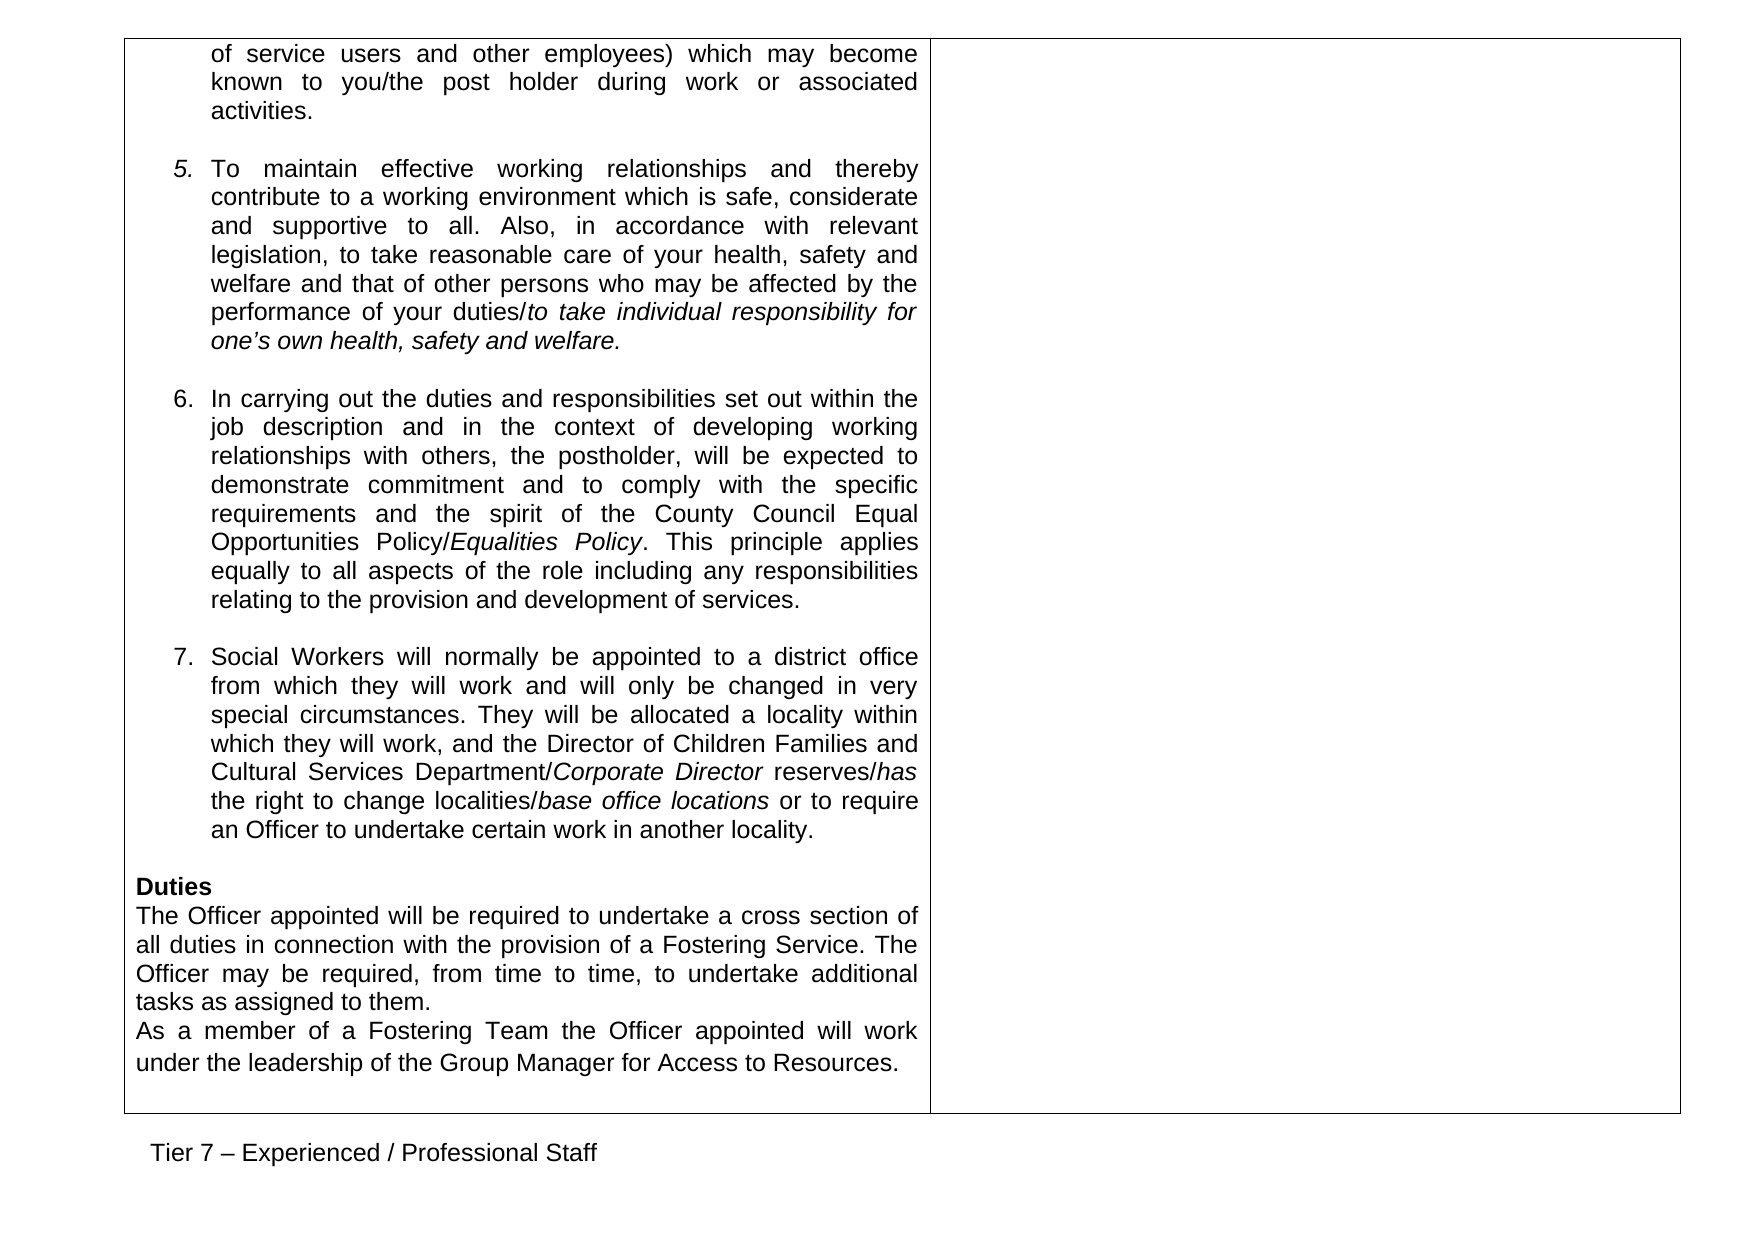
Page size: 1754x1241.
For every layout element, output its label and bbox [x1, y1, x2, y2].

table_cell [125, 39, 930, 1113]
table_cell [931, 39, 1680, 1113]
